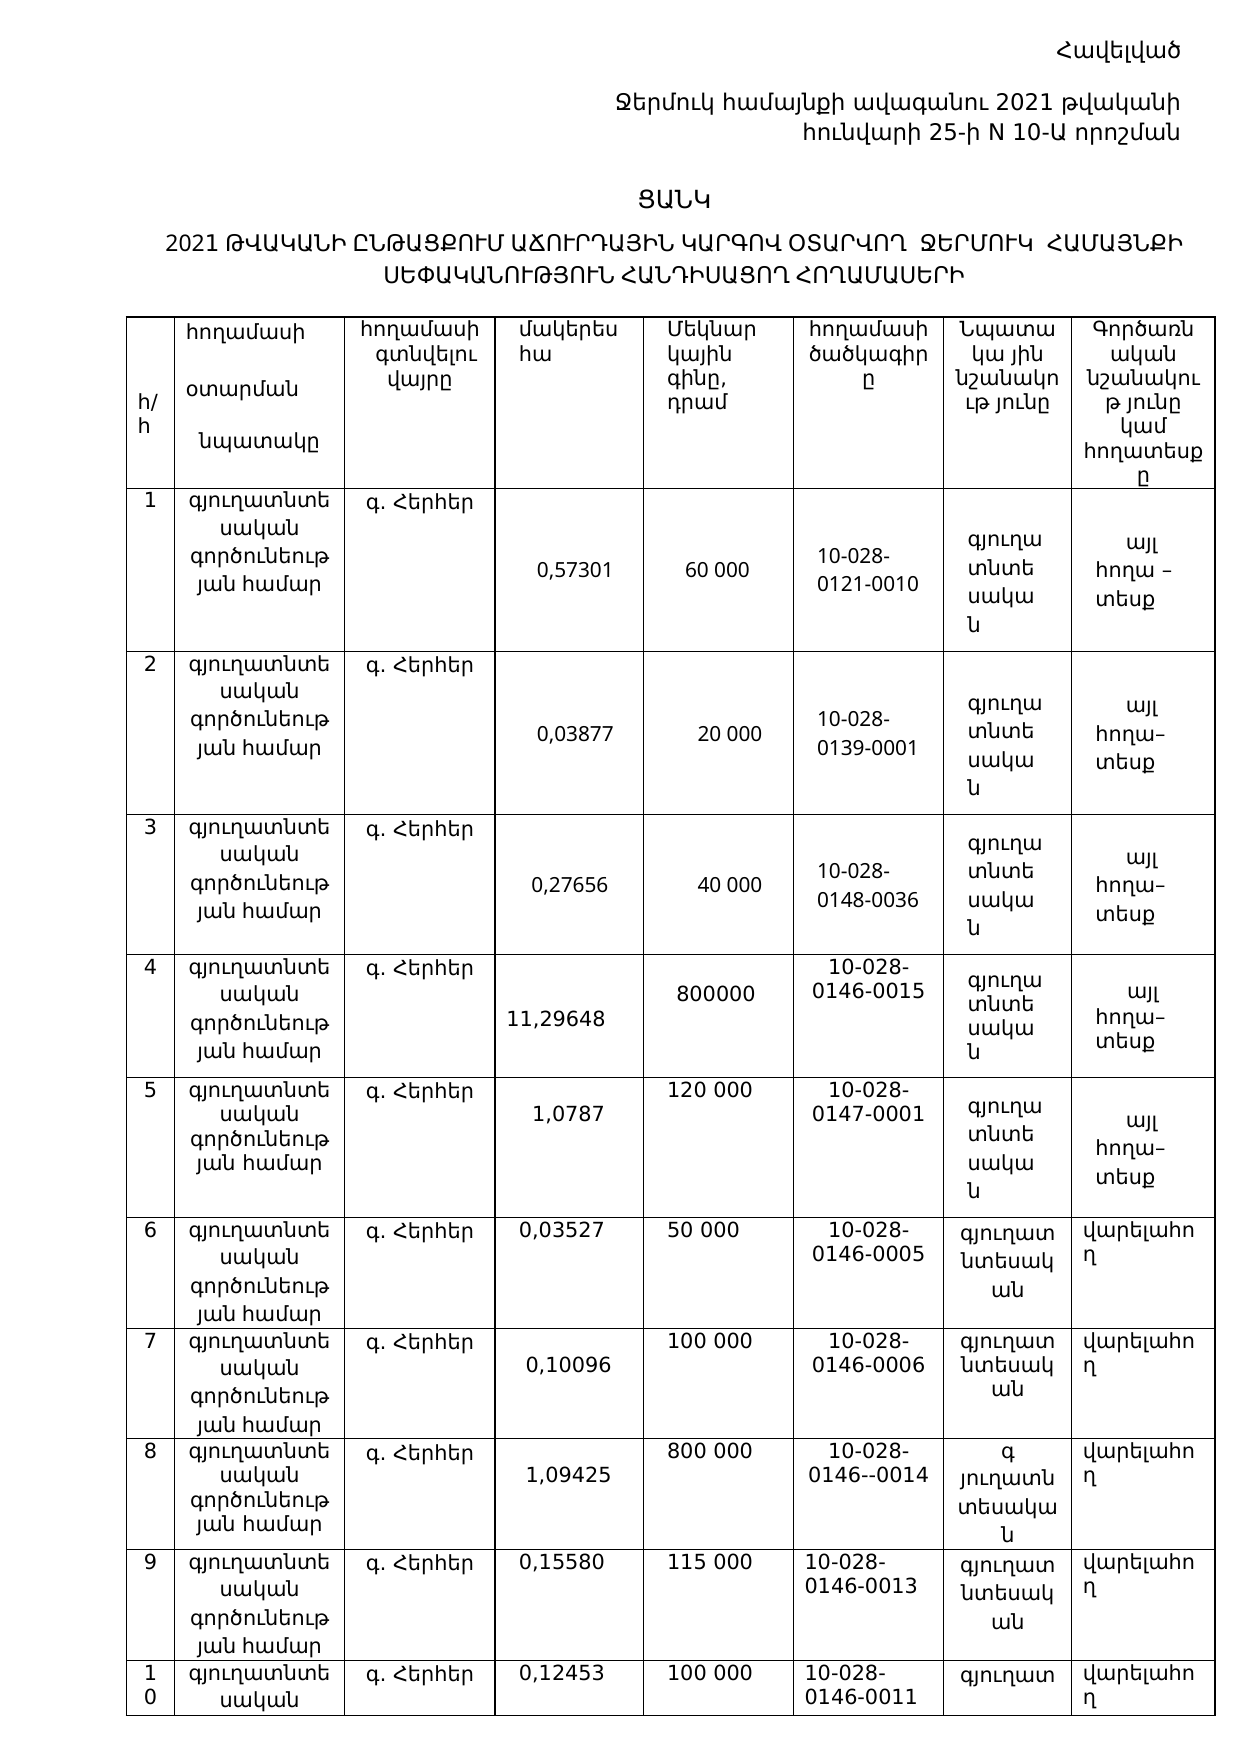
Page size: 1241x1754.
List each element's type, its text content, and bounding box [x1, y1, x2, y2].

table_cell 2021 ԹՎԱԿԱՆԻ ԸՆԹԱՑՔՈՒՄ ԱՃՈՒՐԴԱՅԻՆ ԿԱՐԳՈՎ ՕՏԱՐՎՈՂ ՋԵՐՄՈՒԿ ՀԱՄԱՅՆՔԻ ՍԵՓԱԿԱՆՈՒԹՅՈՒՆ ՀԱՆԴԻՍԱՑՈՂ ՀՈՂԱՄԱՍԵՐԻ [114, 227, 1234, 1716]
text Հավելված [118, 37, 1181, 64]
table_header ՑԱՆԿ [114, 171, 1234, 227]
text Ջերմուկ համայնքի ավագանու 2021 թվականի հունվարի 25-ի N 10-Ա որոշման [118, 89, 1181, 146]
